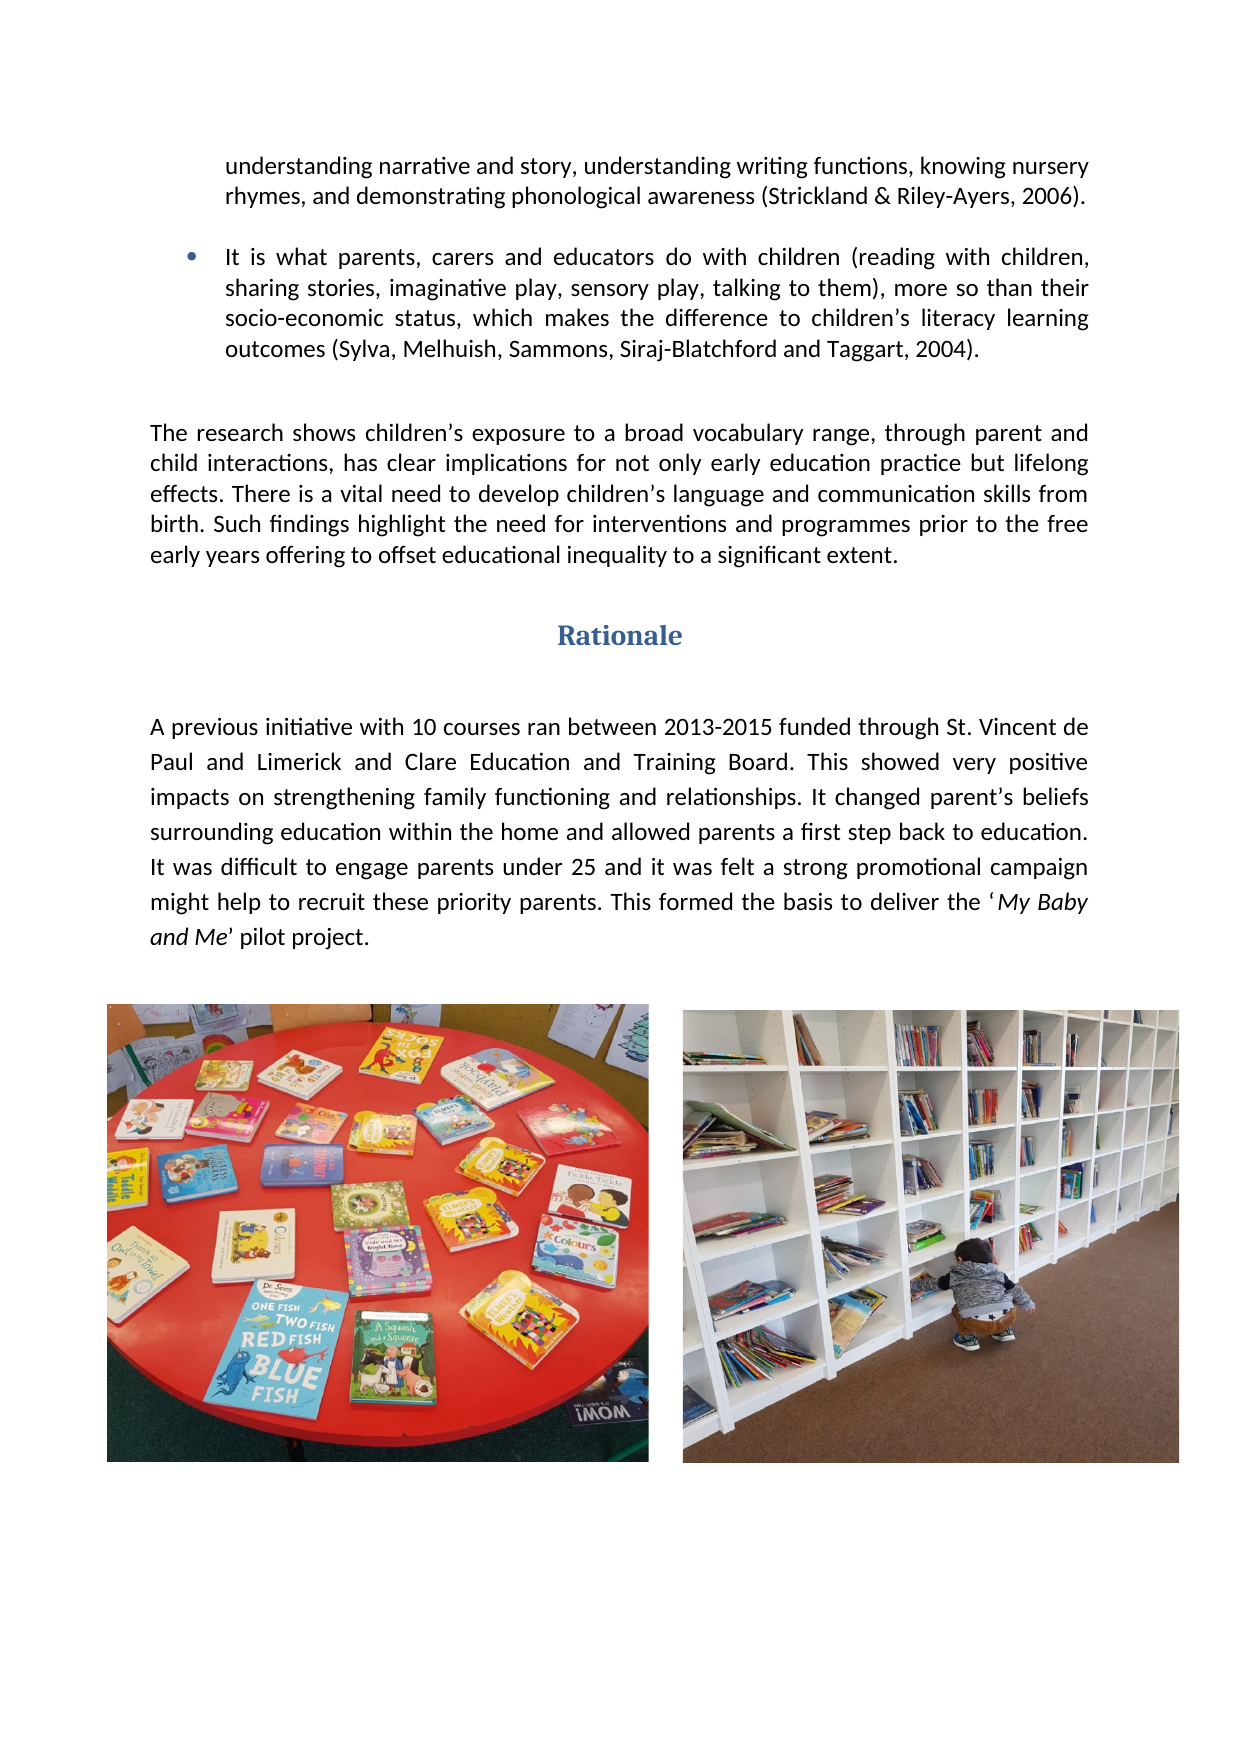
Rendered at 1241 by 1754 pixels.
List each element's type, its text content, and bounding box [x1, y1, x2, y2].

picture [682, 1010, 1180, 1463]
picture [107, 1004, 648, 1462]
text The research shows children’s exposure to a broad vocabulary range, through parent and child interactions, has clear implications for not only early education practice but lifelong effects. There is a vital need to develop children’s language and communication skills from birth. Such findings highlight the need for interventions and programmes prior to the free early years offering to offset educational inequality to a significant extent. [150, 417, 1090, 569]
list It is what parents, carers and educators do with children (reading with children, sharing stories, imaginative play, sensory play, talking to them), more so than their socio-economic status, which makes the difference to children’s literacy learning outcomes (Sylva, Melhuish, Sammons, Siraj-Blatchford and Taggart, 2004). [187, 242, 1090, 364]
subtitle Rationale [150, 619, 1090, 653]
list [187, 150, 1090, 211]
text A previous initiative with 10 courses ran between 2013-2015 funded through St. Vincent de Paul and Limerick and Clare Education and Training Board. This showed very positive impacts on strengthening family functioning and relationships. It changed parent’s beliefs surrounding education within the home and allowed parents a first step back to education. It was difficult to engage parents under 25 and it was felt a strong promotional campaign might help to recruit these priority parents. This formed the basis to deliver the ‘My Baby and Me’ pilot project. [150, 711, 1090, 951]
